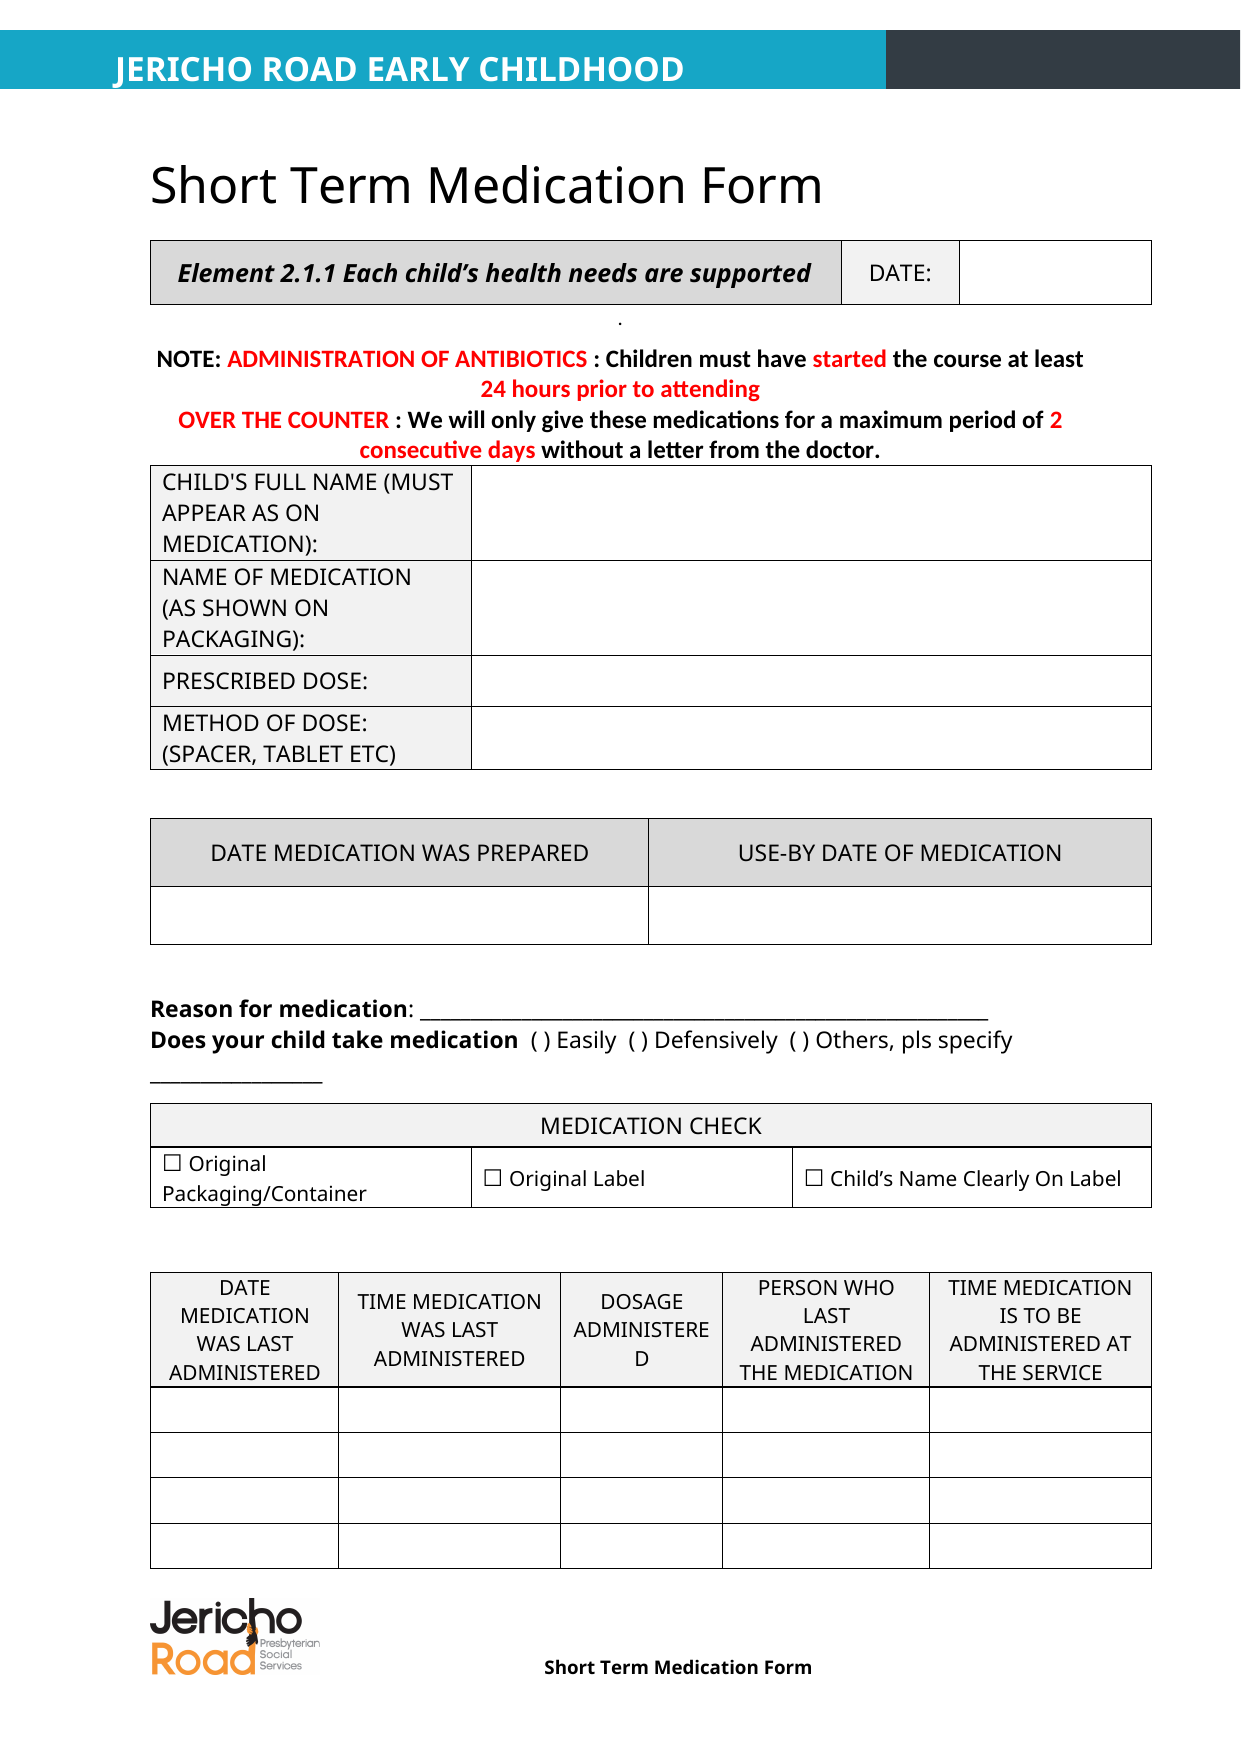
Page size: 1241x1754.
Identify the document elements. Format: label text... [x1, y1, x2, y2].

table_cell [723, 1433, 929, 1477]
table_cell [930, 1388, 1151, 1432]
table_header [960, 241, 1151, 304]
table_cell [561, 1433, 722, 1477]
table_header DATE MEDICATION WAS PREPARED [151, 819, 648, 886]
text Reason for medication: ________________________________________________________ Does your child take medication ( ) Easily ( ) Defensively ( ) Others, pls specify _________________ [150, 993, 1090, 1087]
picture [150, 1598, 320, 1675]
table_cell [649, 887, 1151, 944]
table_cell [472, 656, 1151, 706]
table_header DOSAGE ADMINISTERED [561, 1273, 722, 1386]
table_cell [930, 1478, 1151, 1523]
table_header DATE: [842, 241, 959, 304]
table_cell [930, 1433, 1151, 1477]
table_cell [339, 1478, 560, 1523]
text NOTE: ADMINISTRATION OF ANTIBIOTICS : Children must have started the course at least 24 hours prior to attending [150, 343, 1090, 404]
table_cell [561, 1388, 722, 1432]
text . [150, 305, 1090, 330]
table_cell [339, 1433, 560, 1477]
table_header PERSON WHO LAST ADMINISTERED THE MEDICATION [723, 1273, 929, 1386]
table_cell [151, 887, 648, 944]
table_cell [472, 561, 1151, 654]
table_cell [339, 1524, 560, 1568]
table_cell [561, 1524, 722, 1568]
table_header CHILD'S FULL NAME (MUST APPEAR AS ON MEDICATION): [151, 466, 471, 560]
table_header Element 2.1.1 Each child’s health needs are supported [151, 241, 841, 304]
table_header DATE MEDICATION WAS LAST ADMINISTERED [151, 1273, 338, 1386]
text OVER THE COUNTER : We will only give these medications for a maximum period of 2 consecutive days without a letter from the doctor. [150, 404, 1090, 465]
table_cell [151, 1478, 338, 1523]
table_cell NAME OF MEDICATION (AS SHOWN ON PACKAGING): [151, 561, 471, 654]
table_cell [151, 1433, 338, 1477]
table_cell [151, 1388, 338, 1432]
table_cell ☐ Child’s Name Clearly On Label [793, 1148, 1151, 1207]
table_header TIME MEDICATION IS TO BE ADMINISTERED AT THE SERVICE [930, 1273, 1151, 1386]
table_cell [930, 1524, 1151, 1568]
table_cell ☐ Original Packaging/Container [151, 1148, 471, 1207]
table_header TIME MEDICATION WAS LAST ADMINISTERED [339, 1273, 560, 1386]
table_cell [151, 1524, 338, 1568]
table_header [472, 466, 1151, 560]
table_cell METHOD OF DOSE: (SPACER, TABLET ETC) [151, 707, 471, 769]
text Short Term Medication Form [150, 150, 1090, 218]
table_cell [723, 1524, 929, 1568]
table_cell [561, 1478, 722, 1523]
table_header USE-BY DATE OF MEDICATION [649, 819, 1151, 886]
table_cell PRESCRIBED DOSE: [151, 656, 471, 706]
table_cell [339, 1388, 560, 1432]
table_cell ☐ Original Label [472, 1148, 792, 1207]
table_header MEDICATION CHECK [151, 1104, 1151, 1146]
table_cell [723, 1388, 929, 1432]
table_cell [723, 1478, 929, 1523]
table_cell [472, 707, 1151, 769]
